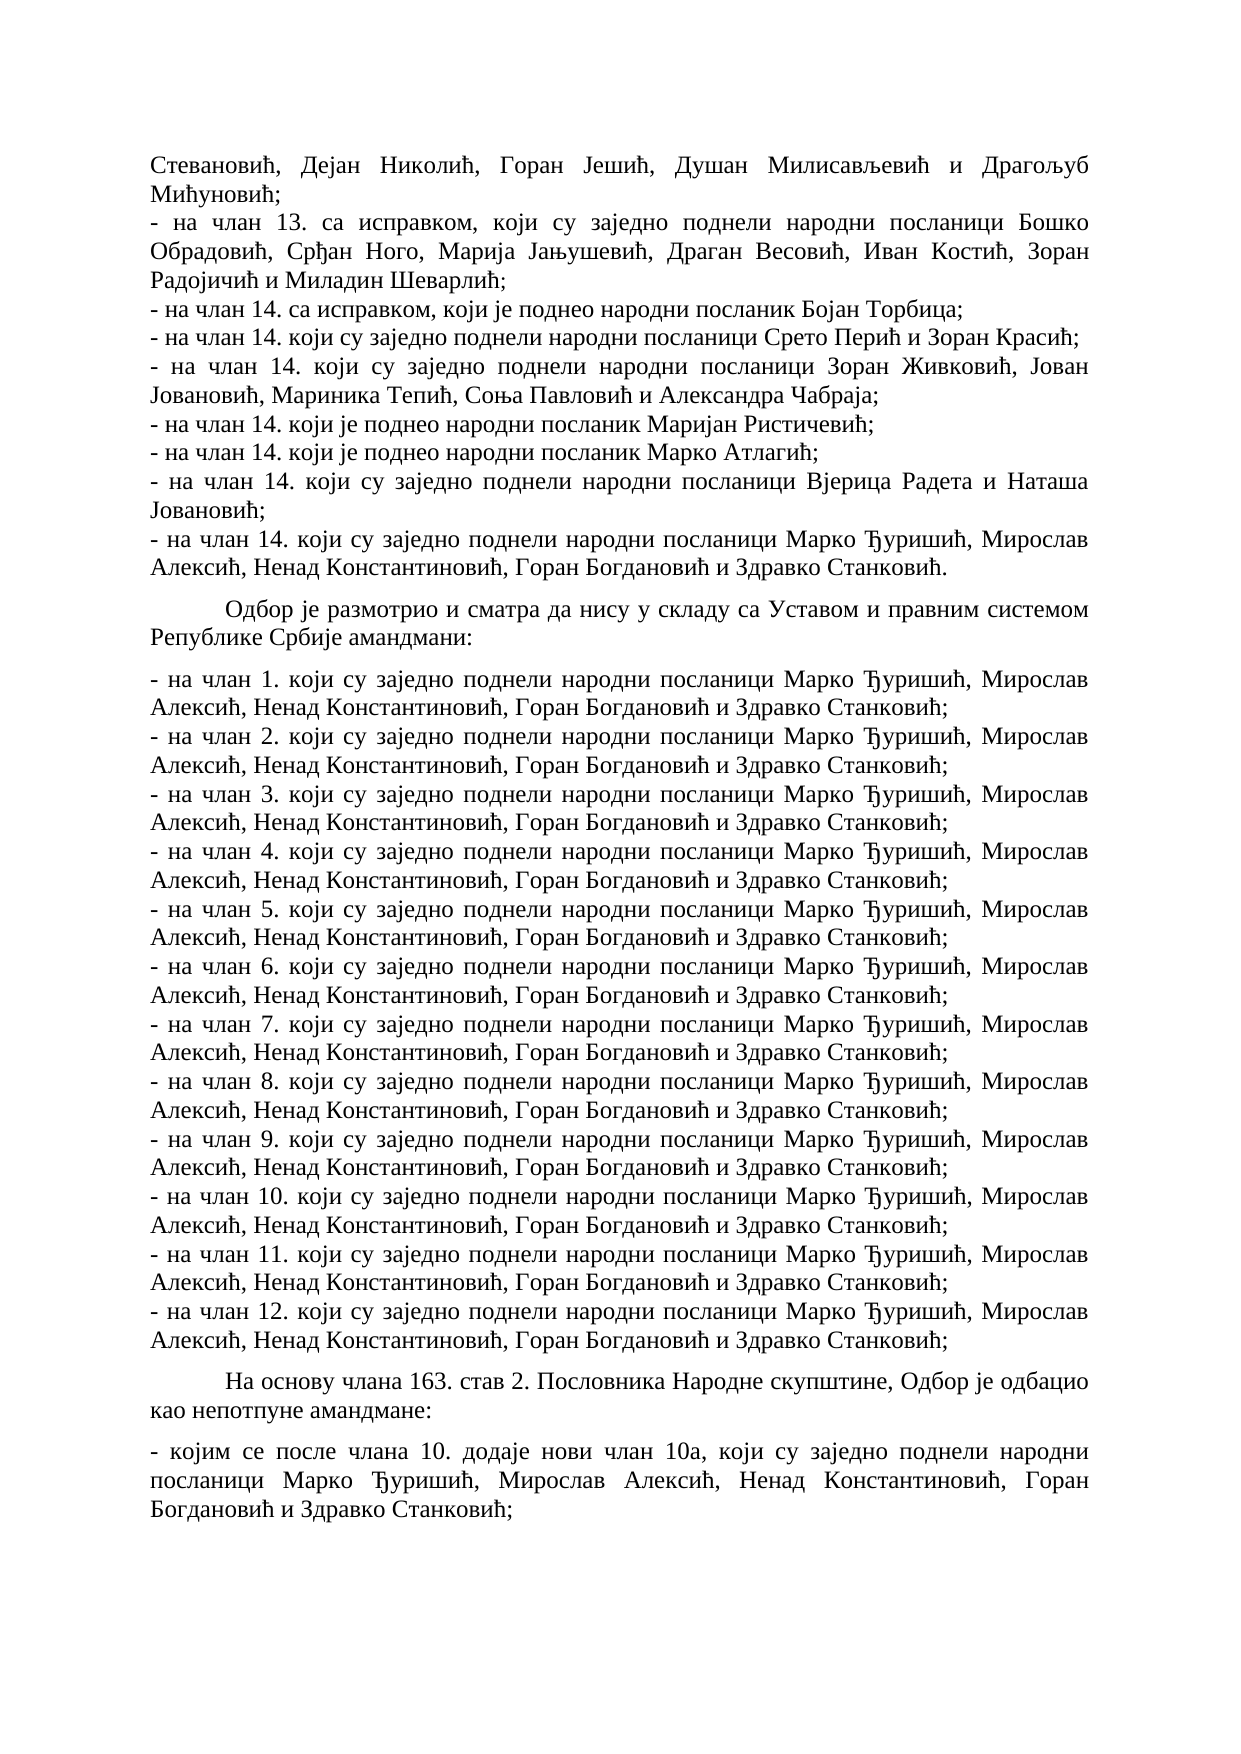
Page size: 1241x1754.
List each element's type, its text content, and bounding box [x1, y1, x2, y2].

text - на члан 14. који су заједно поднели народни посланици Вјерица Радета и Наташа Јовановић; [150, 466, 1090, 524]
text На основу члана 163. став 2. Пословника Народне скупштине, Одбор је одбацио као непотпуне амандмане: [150, 1366, 1090, 1424]
text - на члан 12. који су заједно поднели народни посланици Марко Ђуришић, Мирослав Алексић, Ненад Константиновић, Горан Богдановић и Здравко Станковић; [150, 1296, 1090, 1354]
text - на члан 14. који су заједно поднели народни посланици Марко Ђуришић, Мирослав Алексић, Ненад Константиновић, Горан Богдановић и Здравко Станковић. [150, 524, 1090, 581]
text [150, 150, 1090, 207]
text - на члан 3. који су заједно поднели народни посланици Марко Ђуришић, Мирослав Алексић, Ненад Константиновић, Горан Богдановић и Здравко Станковић; [150, 779, 1090, 836]
text - на члан 14. који су заједно поднели народни посланици Срето Перић и Зоран Красић; [150, 322, 1090, 351]
text - којим се после члана 10. додаје нови члан 10а, који су заједно поднели народни посланици Марко Ђуришић, Мирослав Алексић, Ненад Константиновић, Горан Богдановић и Здравко Станковић; [150, 1436, 1090, 1522]
text - на члан 14. са исправком, који је поднео народни посланик Бојан Торбица; [150, 294, 1090, 322]
text - на члан 14. који је поднео народни посланик Маријан Ристичевић; [150, 409, 1090, 437]
text Одбор је размотрио и сматра да нису у складу са Уставом и правним системом Републике Србије амандмани: [150, 594, 1090, 651]
text - на члан 4. који су заједно поднели народни посланици Марко Ђуришић, Мирослав Алексић, Ненад Константиновић, Горан Богдановић и Здравко Станковић; [150, 836, 1090, 894]
text - на члан 10. који су заједно поднели народни посланици Марко Ђуришић, Мирослав Алексић, Ненад Константиновић, Горан Богдановић и Здравко Станковић; [150, 1181, 1090, 1239]
text - на члан 1. који су заједно поднели народни посланици Марко Ђуришић, Мирослав Алексић, Ненад Константиновић, Горан Богдановић и Здравко Станковић; [150, 664, 1090, 721]
text - на члан 7. који су заједно поднели народни посланици Марко Ђуришић, Мирослав Алексић, Ненад Константиновић, Горан Богдановић и Здравко Станковић; [150, 1009, 1090, 1066]
text - на члан 14. који је поднео народни посланик Марко Атлагић; [150, 437, 1090, 466]
text - на члан 11. који су заједно поднели народни посланици Марко Ђуришић, Мирослав Алексић, Ненад Константиновић, Горан Богдановић и Здравко Станковић; [150, 1239, 1090, 1296]
text - на члан 9. који су заједно поднели народни посланици Марко Ђуришић, Мирослав Алексић, Ненад Константиновић, Горан Богдановић и Здравко Станковић; [150, 1124, 1090, 1181]
text - на члан 8. који су заједно поднели народни посланици Марко Ђуришић, Мирослав Алексић, Ненад Константиновић, Горан Богдановић и Здравко Станковић; [150, 1066, 1090, 1124]
text - на члан 2. који су заједно поднели народни посланици Марко Ђуришић, Мирослав Алексић, Ненад Константиновић, Горан Богдановић и Здравко Станковић; [150, 721, 1090, 779]
text - на члан 13. са исправком, који су заједно поднели народни посланици Бошко Обрадовић, Срђан Ного, Марија Јањушевић, Драган Весовић, Иван Костић, Зоран Радојичић и Миладин Шеварлић; [150, 207, 1090, 294]
text - на члан 5. који су заједно поднели народни посланици Марко Ђуришић, Мирослав Алексић, Ненад Константиновић, Горан Богдановић и Здравко Станковић; [150, 894, 1090, 951]
text - на члан 14. који су заједно поднели народни посланици Зоран Живковић, Јован Јовановић, Мариника Тепић, Соња Павловић и Александра Чабраја; [150, 351, 1090, 409]
text - на члан 6. који су заједно поднели народни посланици Марко Ђуришић, Мирослав Алексић, Ненад Константиновић, Горан Богдановић и Здравко Станковић; [150, 951, 1090, 1009]
